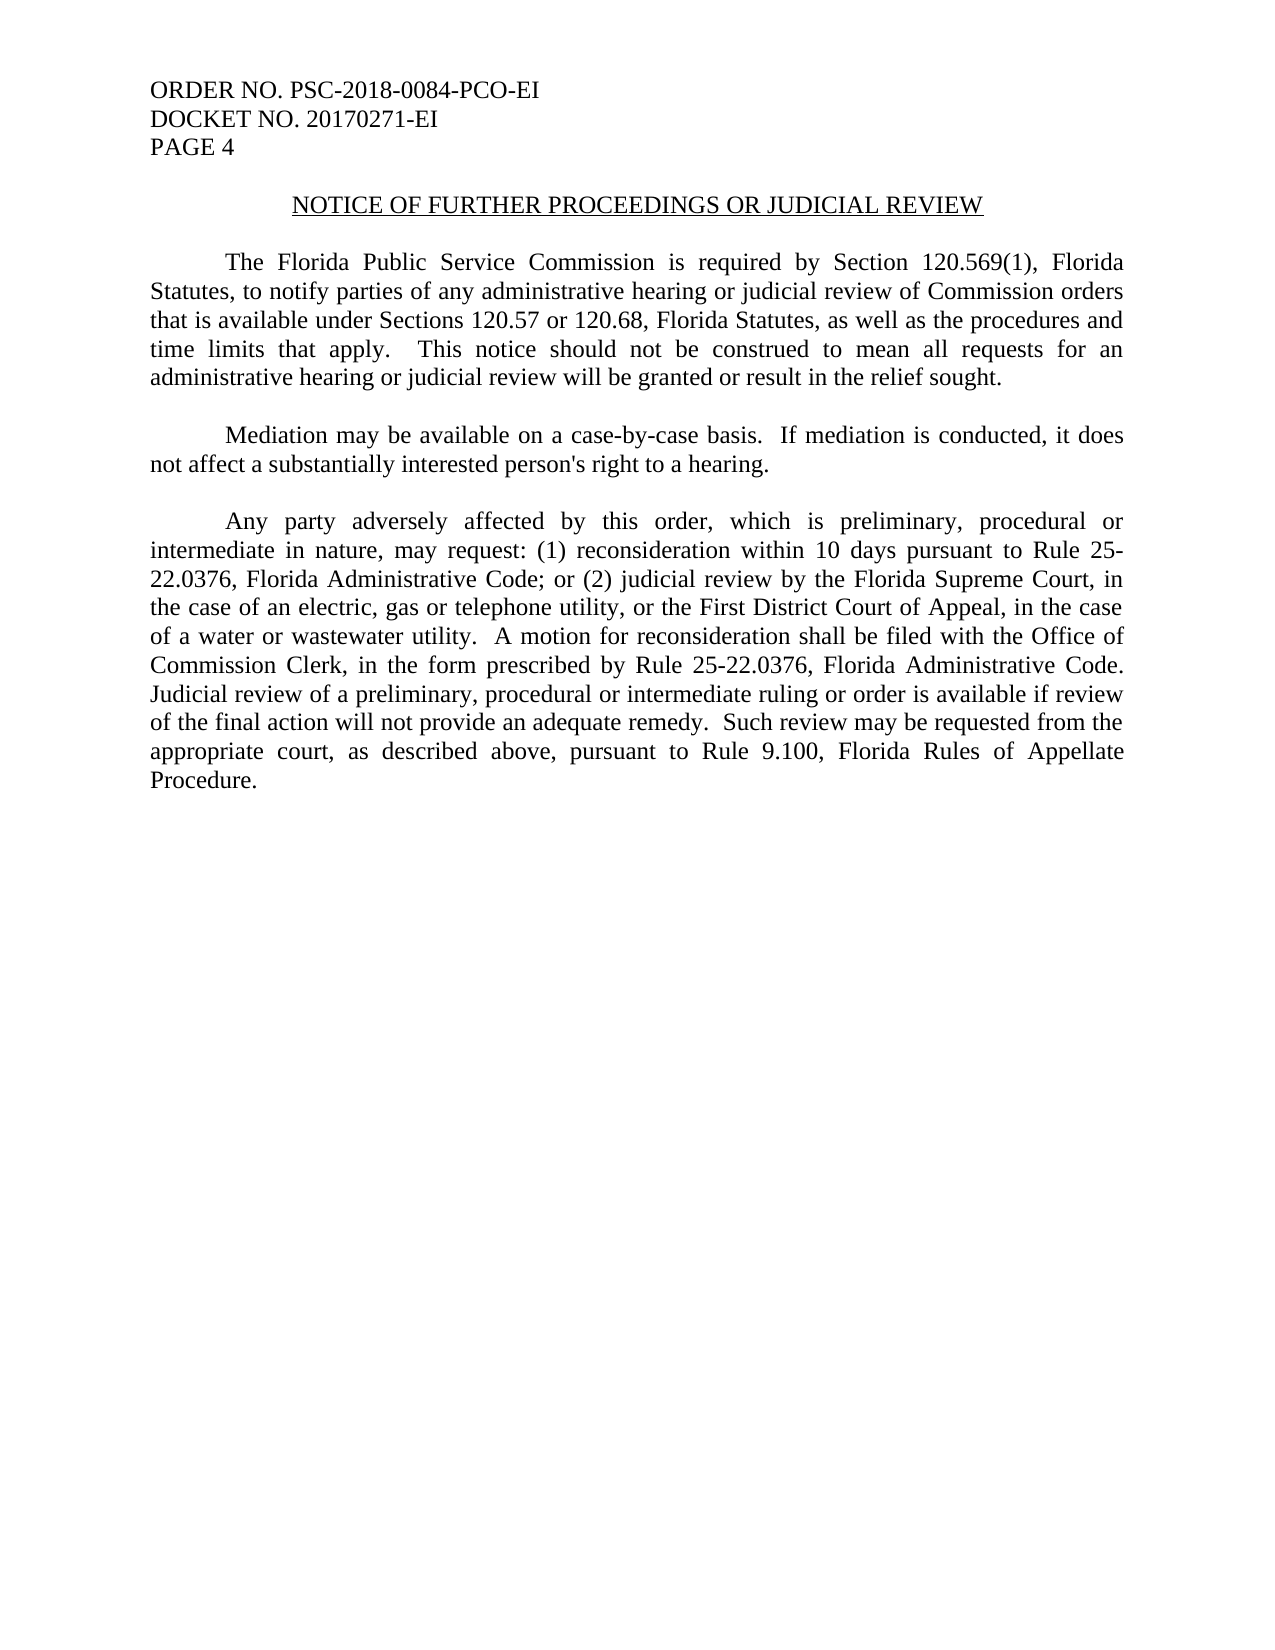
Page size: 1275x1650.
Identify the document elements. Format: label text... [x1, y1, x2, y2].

text Mediation may be available on a case-by-case basis. If mediation is conducted, it does not affect a substantially interested person's right to a hearing. [150, 420, 1125, 477]
text Any party adversely affected by this order, which is preliminary, procedural or intermediate in nature, may request: (1) reconsideration within 10 days pursuant to Rule 25-22.0376, Florida Administrative Code; or (2) judicial review by the Florida Supreme Court, in the case of an electric, gas or telephone utility, or the First District Court of Appeal, in the case of a water or wastewater utility. A motion for reconsideration shall be filed with the Office of Commission Clerk, in the form prescribed by Rule 25-22.0376, Florida Administrative Code. Judicial review of a preliminary, procedural or intermediate ruling or order is available if review of the final action will not provide an adequate remedy. Such review may be requested from the appropriate court, as described above, pursuant to Rule 9.100, Florida Rules of Appellate Procedure. [150, 506, 1125, 794]
text The Florida Public Service Commission is required by Section 120.569(1), Florida Statutes, to notify parties of any administrative hearing or judicial review of Commission orders that is available under Sections 120.57 or 120.68, Florida Statutes, as well as the procedures and time limits that apply. This notice should not be construed to mean all requests for an administrative hearing or judicial review will be granted or result in the relief sought. [150, 247, 1125, 391]
text NOTICE OF FURTHER PROCEEDINGS OR JUDICIAL REVIEW [150, 190, 1125, 219]
